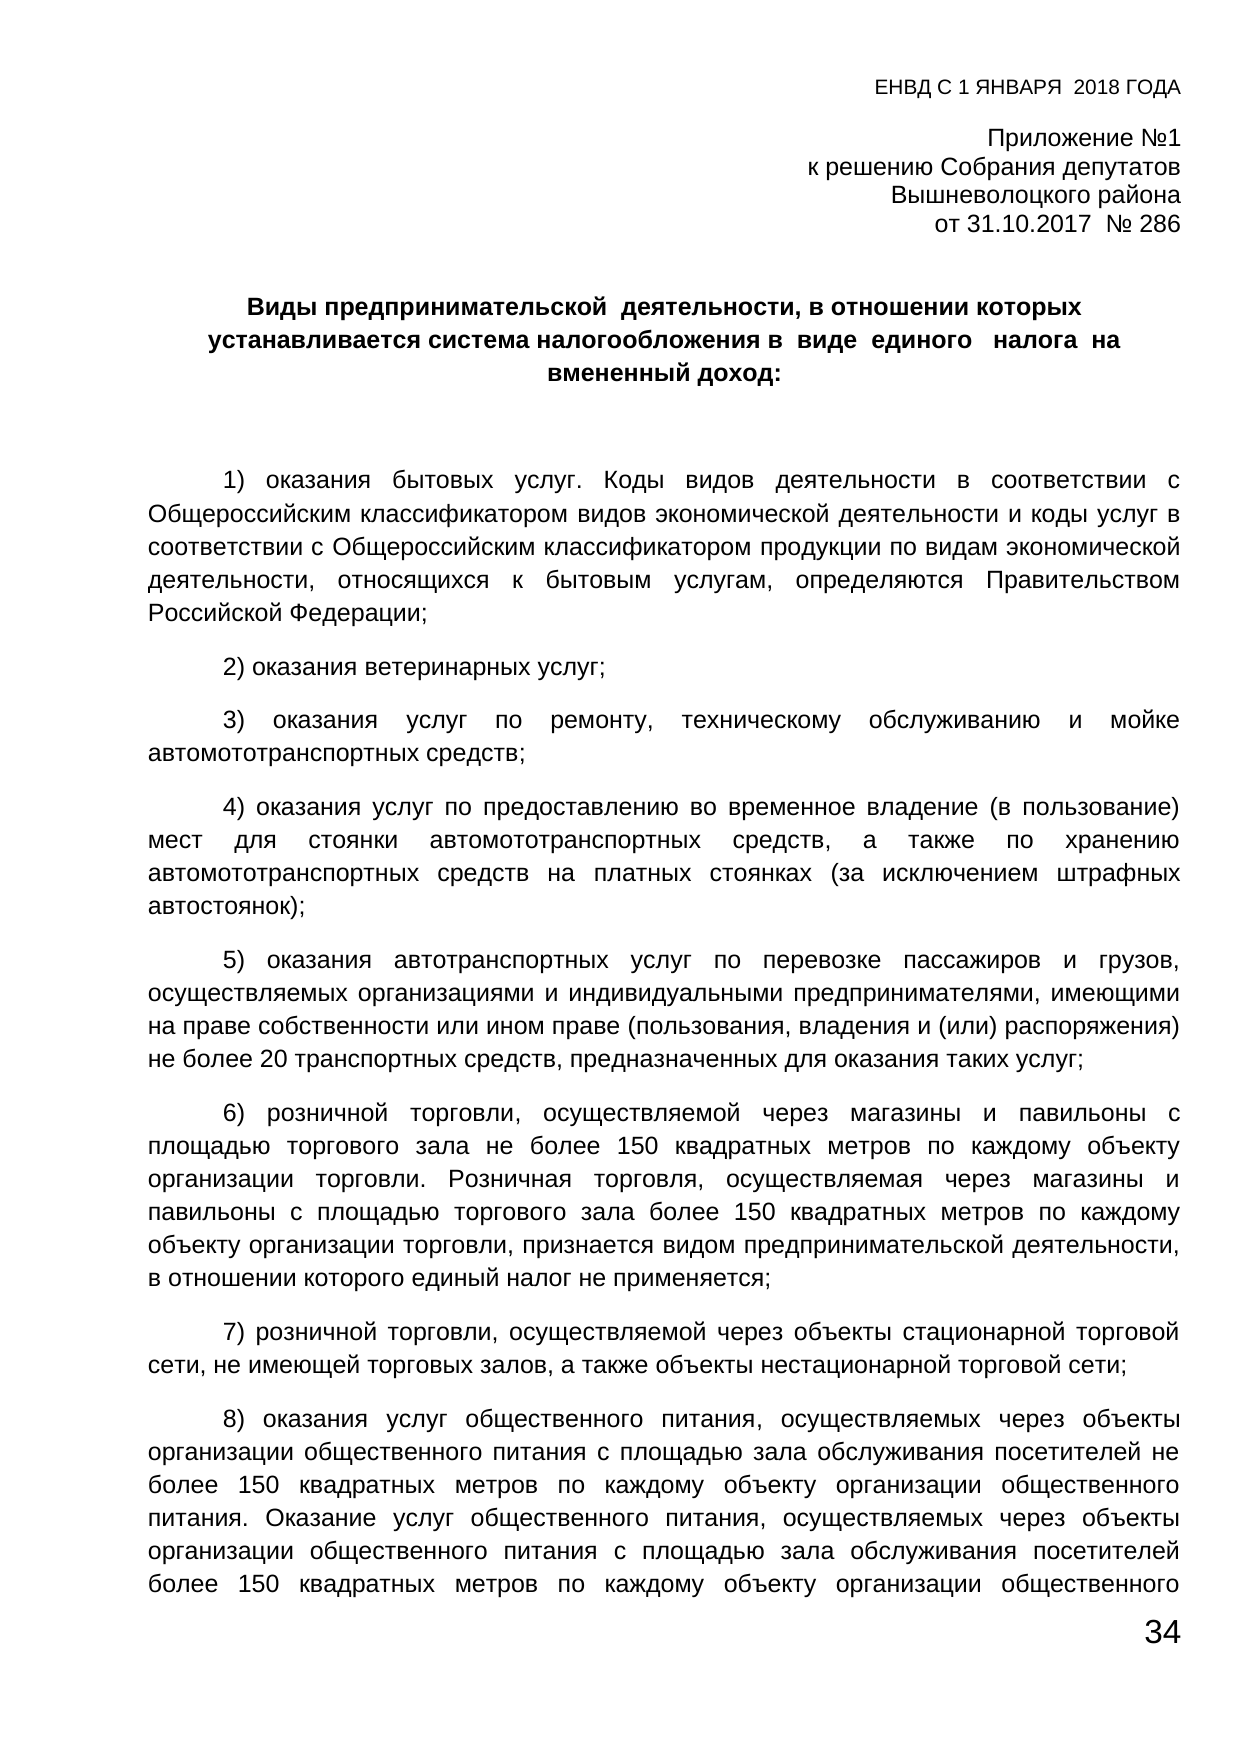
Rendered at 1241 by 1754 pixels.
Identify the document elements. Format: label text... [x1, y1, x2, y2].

text 1) оказания бытовых услуг. Коды видов деятельности в соответствии с Общероссийским классификатором видов экономической деятельности и коды услуг в соответствии с Общероссийским классификатором продукции по видам экономической деятельности, относящихся к бытовым услугам, определяются Правительством Российской Федерации; [148, 466, 1181, 626]
text 5) оказания автотранспортных услуг по перевозке пассажиров и грузов, осуществляемых организациями и индивидуальными предпринимателями, имеющими на праве собственности или ином праве (пользования, владения и (или) распоряжения) не более 20 транспортных средств, предназначенных для оказания таких услуг; [148, 945, 1181, 1073]
text от 31.10.2017 № 286 [148, 209, 1181, 238]
text Вышневолоцкого района [148, 180, 1181, 209]
text Приложение №1 [148, 123, 1181, 152]
text 3) оказания услуг по ремонту, техническому обслуживанию и мойке автомототранспортных средств; [148, 705, 1181, 767]
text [148, 1404, 1181, 1598]
text 2) оказания ветеринарных услуг; [148, 651, 1181, 680]
text Виды предпринимательской деятельности, в отношении которых устанавливается система налогообложения в виде единого налога на вмененный доход: [148, 292, 1181, 387]
text 7) розничной торговли, осуществляемой через объекты стационарной торговой сети, не имеющей торговых залов, а также объекты нестационарной торговой сети; [148, 1317, 1181, 1379]
text к решению Собрания депутатов [148, 152, 1181, 180]
text 4) оказания услуг по предоставлению во временное владение (в пользование) мест для стоянки автомототранспортных средств, а также по хранению автомототранспортных средств на платных стоянках (за исключением штрафных автостоянок); [148, 792, 1181, 920]
text 6) розничной торговли, осуществляемой через магазины и павильоны с площадью торгового зала не более 150 квадратных метров по каждому объекту организации торговли. Розничная торговля, осуществляемая через магазины и павильоны с площадью торгового зала более 150 квадратных метров по каждому объекту организации торговли, признается видом предпринимательской деятельности, в отношении которого единый налог не применяется; [148, 1098, 1181, 1292]
